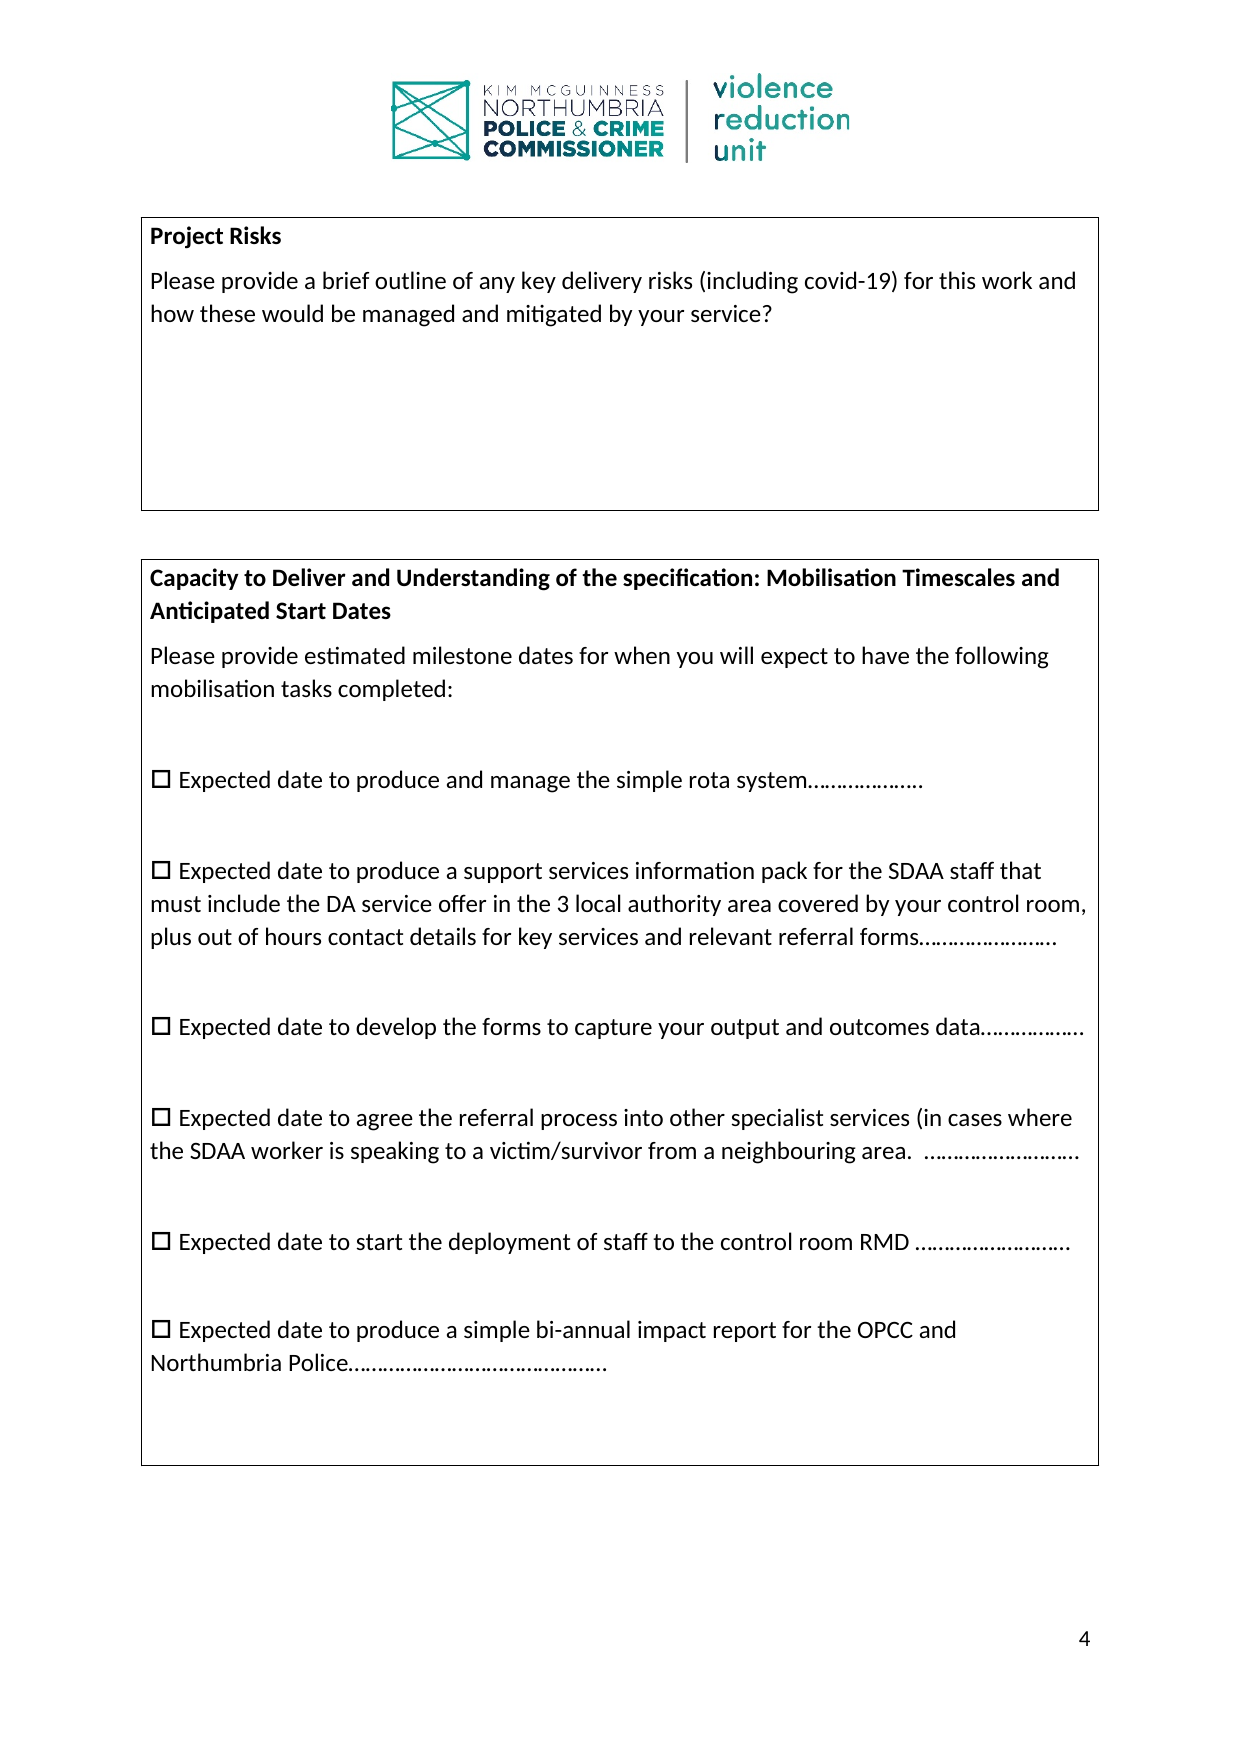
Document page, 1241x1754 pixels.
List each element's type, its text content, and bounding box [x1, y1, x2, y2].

text Please provide estimated milestone dates for when you will expect to have the following mobilisation tasks completed: [142, 637, 1098, 704]
text Capacity to Deliver and Understanding of the specification: Mobilisation Timescales and Anticipated Start Dates [142, 560, 1098, 625]
text Expected date to produce a simple bi-annual impact report for the OPCC and Northumbria Police……………………………………… [142, 1311, 1098, 1378]
text Please provide a brief outline of any key delivery risks (including covid-19) for this work and how these would be managed and mitigated by your service? [142, 262, 1098, 329]
text Expected date to start the deployment of staff to the control room RMD ……………………… [142, 1223, 1098, 1257]
picture [391, 73, 850, 163]
text Expected date to agree the referral process into other specialist services (in cases where the SDAA worker is speaking to a victim/survivor from a neighbouring area. ……………………… [142, 1099, 1098, 1166]
text Expected date to develop the forms to capture your output and outcomes data……………… [142, 1008, 1098, 1042]
text Expected date to produce a support services information pack for the SDAA staff that must include the DA service offer in the 3 local authority area covered by your control room, plus out of hours contact details for key services and relevant referral forms…………………… [142, 852, 1098, 951]
text Project Risks [142, 218, 1098, 251]
text Expected date to produce and manage the simple rota system……………….. [142, 761, 1098, 794]
